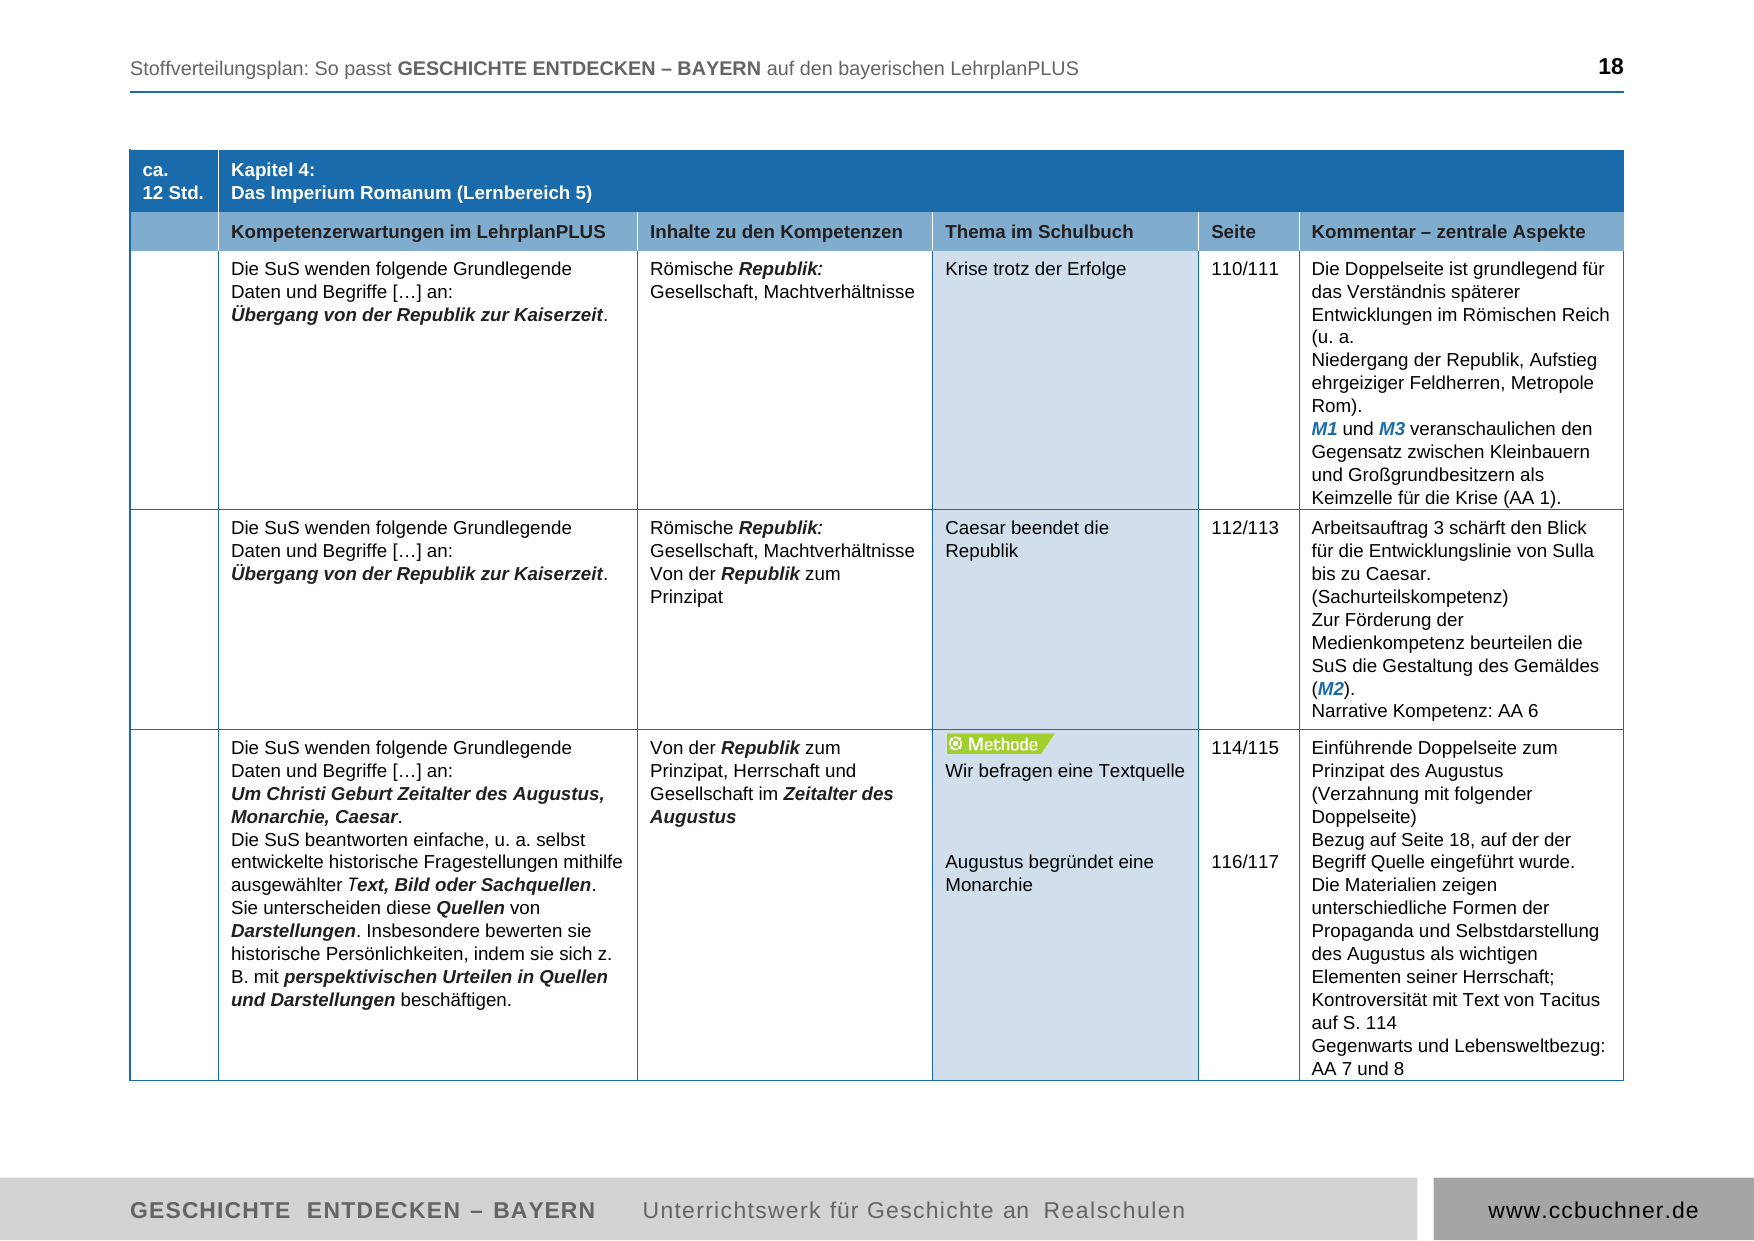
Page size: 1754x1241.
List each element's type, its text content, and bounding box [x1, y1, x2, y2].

table_cell Die SuS wenden folgende Grundlegende Daten und Begriffe […] an: Um Christi Geburt Zeitalter des Augustus, Monarchie, Caesar. Die SuS beantworten einfache, u. a. selbst entwickelte historische Fragestellungen mithilfe ausgewählter Text­, Bild­ oder Sachquellen. Sie unterscheiden diese Quellen von Darstellungen. Insbesondere bewerten sie historische Persönlichkeiten, indem sie sich z. B. mit perspektivischen Urteilen in Quellen und Darstellungen beschäftigen. [219, 730, 637, 1080]
table_cell Römische Republik: Gesellschaft, Machtverhältnisse [638, 251, 932, 509]
table_cell Die SuS wenden folgende Grundlegende Daten und Begriffe […] an: Übergang von der Republik zur Kaiserzeit. [219, 251, 637, 509]
table_cell Caesar beendet die Republik [933, 510, 1198, 729]
table_cell [131, 510, 218, 729]
table_header Kapitel 4: Das Imperium Romanum (Lernbereich 5) [219, 150, 1624, 212]
table_cell [131, 251, 218, 509]
table_cell Arbeitsauftrag 3 schärft den Blick für die Entwicklungslinie von Sulla bis zu Caesar. (Sachurteilskompetenz) Zur Förderung der Medienkompetenz beurteilen die SuS die Gestaltung des Gemäldes (M2). Narrative Kompetenz: AA 6 [1300, 510, 1623, 729]
table_cell Kommentar – zentrale Aspekte [1300, 212, 1624, 251]
table_cell Inhalte zu den Kompetenzen [638, 212, 932, 251]
table_cell Die Doppelseite ist grundlegend für das Verständnis späterer Entwicklungen im Römischen Reich (u. a. Niedergang der Republik, Aufstieg ehrgeiziger Feldherren, Metropole Rom). M1 und M3 veranschaulichen den Gegensatz zwischen Kleinbauern und Großgrundbesitzern als Keimzelle für die Krise (AA 1). [1300, 251, 1623, 509]
table_cell Kompetenzerwartungen im LehrplanPLUS [219, 212, 637, 251]
table_cell Einführende Doppelseite zum Prinzipat des Augustus (Verzahnung mit folgender Doppelseite) Bezug auf Seite 18, auf der der Begriff Quelle eingeführt wurde. Die Materialien zeigen unterschiedliche Formen der Propaganda und Selbstdarstellung des Augustus als wichtigen Elementen seiner Herrschaft; Kontroversität mit Text von Tacitus auf S. 114 Gegenwarts­ und Lebensweltbezug: AA 7 und 8 [1300, 730, 1623, 1080]
table_cell Wir befragen eine Textquelle Augustus begründet eine Monarchie [933, 730, 1198, 1080]
table_cell Thema im Schulbuch [933, 212, 1198, 251]
table_cell Römische Republik: Gesellschaft, Machtverhältnisse Von der Republik zum Prinzipat [638, 510, 932, 729]
table_cell [131, 212, 218, 251]
table_cell Krise trotz der Erfolge [933, 251, 1198, 509]
table_cell [131, 730, 218, 1080]
table_cell Seite [1199, 212, 1299, 251]
picture [945, 732, 1059, 755]
table_cell 110/111 [1199, 251, 1299, 509]
table_cell 112/113 [1199, 510, 1299, 729]
table_cell Die SuS wenden folgende Grundlegende Daten und Begriffe […] an: Übergang von der Republik zur Kaiserzeit. [219, 510, 637, 729]
table_cell Von der Republik zum Prinzipat, Herrschaft und Gesellschaft im Zeitalter des Augustus [638, 730, 932, 1080]
table_cell 114/115 116/117 [1199, 730, 1299, 1080]
table_header ca. 12 Std. [131, 150, 218, 212]
